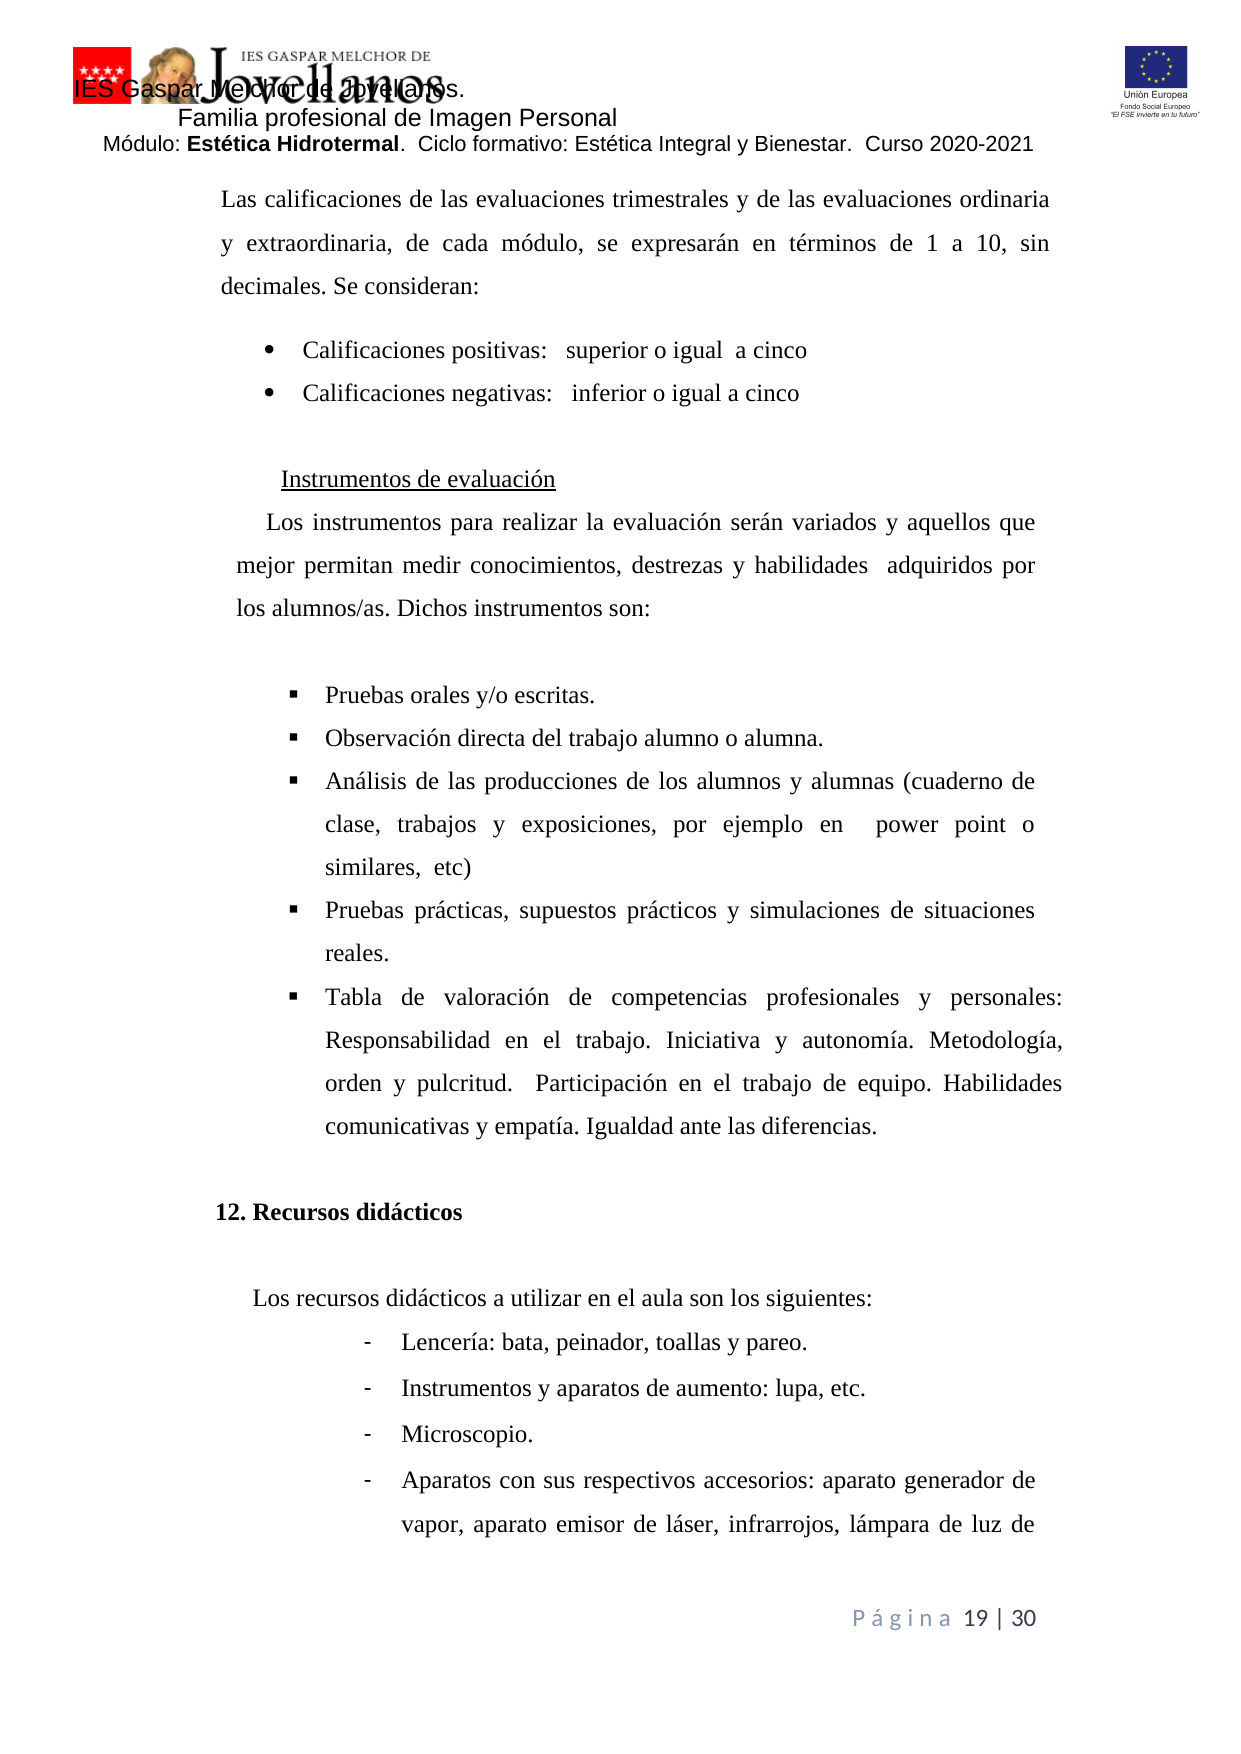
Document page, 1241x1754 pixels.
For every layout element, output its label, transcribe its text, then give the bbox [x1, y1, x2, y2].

list Tabla de valoración de competencias profesionales y personales: Responsabilidad en el trabajo. Iniciativa y autonomía. Metodología, orden y pulcritud. Participación en el trabajo de equipo. Habilidades comunicativas y empatía. Igualdad ante las diferencias. [287, 982, 1063, 1140]
text Instrumentos de evaluación [251, 464, 1034, 493]
list Observación directa del trabajo alumno o alumna. [288, 723, 1036, 752]
list Lencería: bata, peinador, toallas y pareo. [363, 1327, 1036, 1357]
list Análisis de las producciones de los alumnos y alumnas (cuaderno de clase, trabajos y exposiciones, por ejemplo en power point o similares, etc) [288, 766, 1036, 881]
text Los recursos didácticos a utilizar en el aula son los siguientes: [252, 1283, 1036, 1312]
list Pruebas orales y/o escritas. [288, 680, 1036, 708]
text Las calificaciones de las evaluaciones trimestrales y de las evaluaciones ordinaria y extraordinaria, de cada módulo, se expresarán en términos de 1 a 10, sin decimales. Se consideran: [221, 184, 1050, 299]
picture [73, 47, 455, 104]
picture [1110, 46, 1200, 117]
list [363, 1464, 1036, 1537]
list Calificaciones negativas: inferior o igual a cinco [265, 378, 1063, 407]
list Instrumentos y aparatos de aumento: lupa, etc. [363, 1372, 1036, 1403]
list Recursos didácticos [215, 1197, 1063, 1226]
list Calificaciones positivas: superior o igual a cinco [265, 335, 1063, 363]
list Pruebas prácticas, supuestos prácticos y simulaciones de situaciones reales. [288, 895, 1036, 967]
text Los instrumentos para realizar la evaluación serán variados y aquellos que mejor permitan medir conocimientos, destrezas y habilidades adquiridos por los alumnos/as. Dichos instrumentos son: [236, 507, 1036, 622]
list Microscopio. [363, 1418, 1036, 1448]
